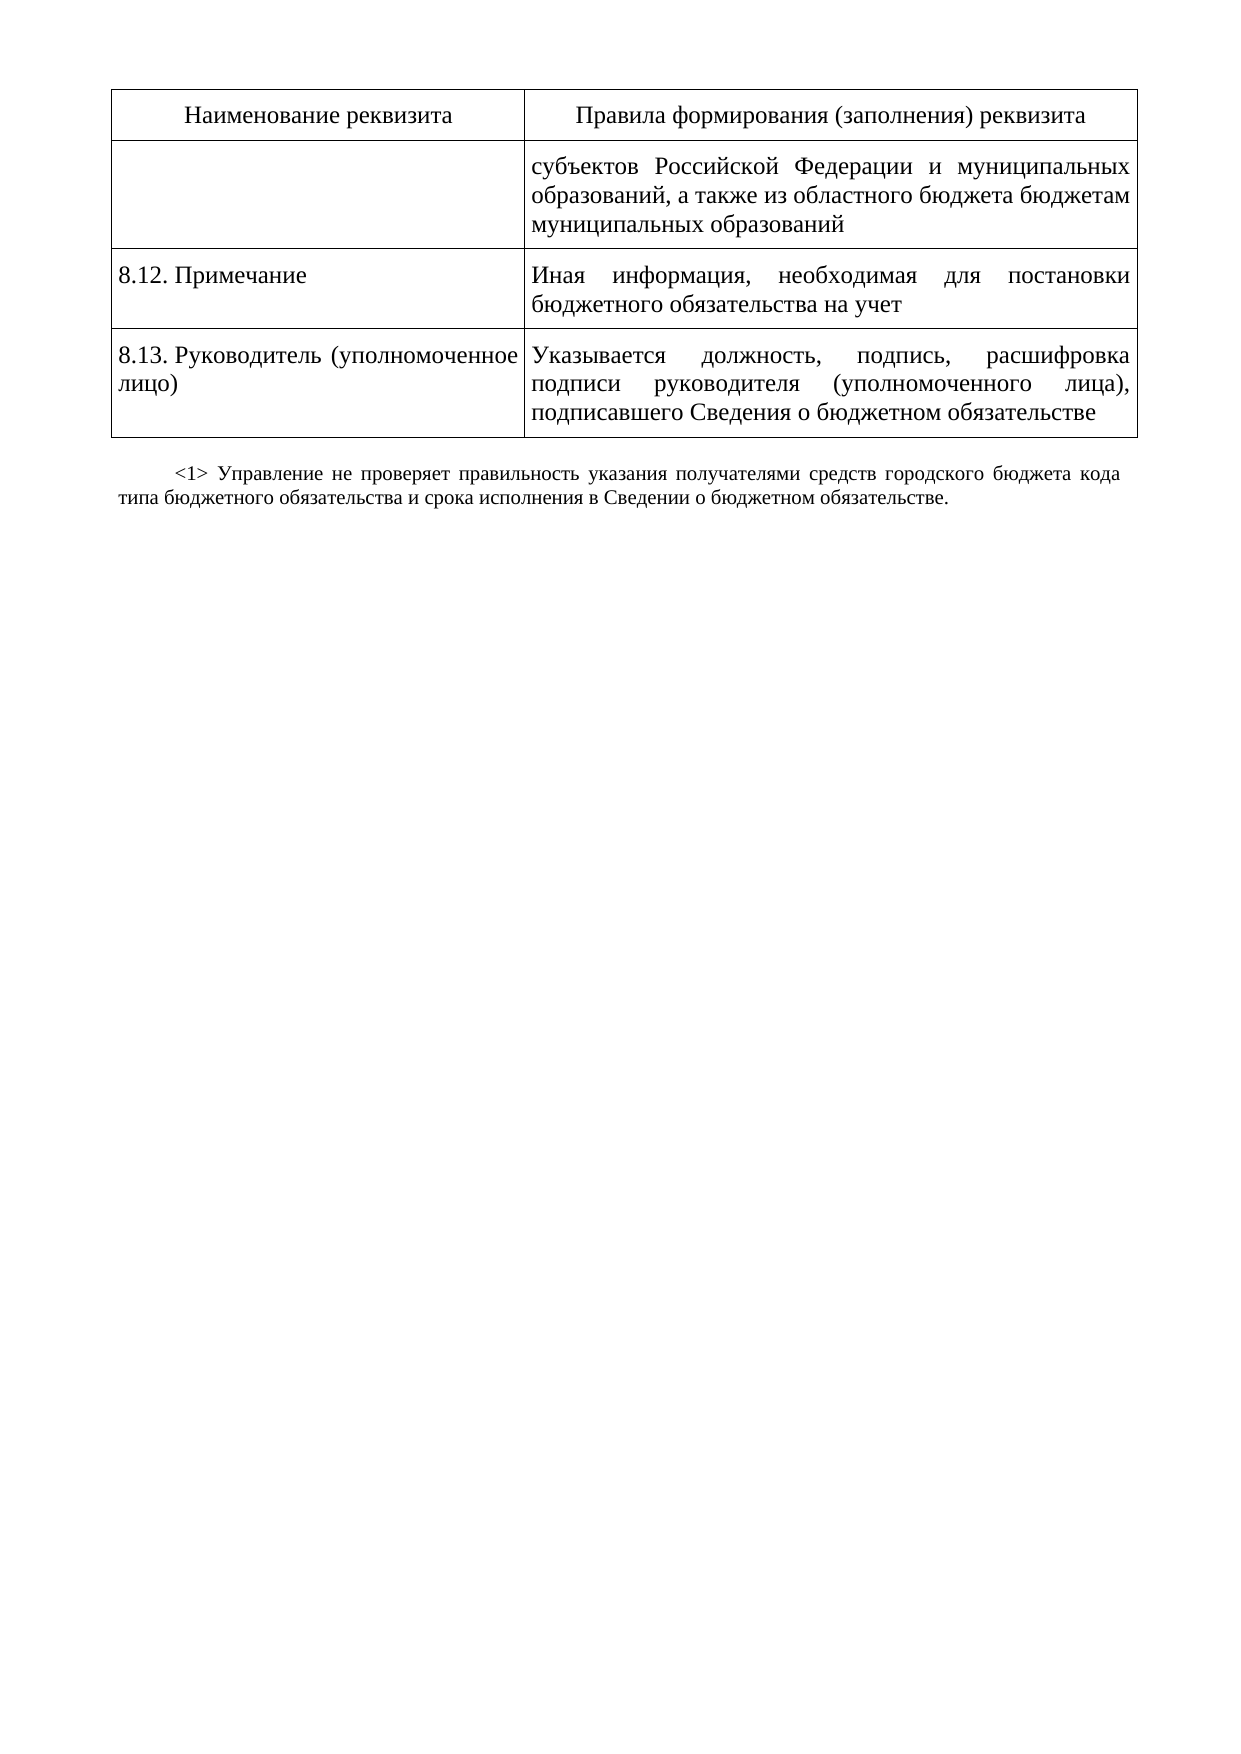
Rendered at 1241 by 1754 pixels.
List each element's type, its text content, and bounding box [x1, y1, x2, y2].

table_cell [112, 141, 524, 248]
table_header Правила формирования (заполнения) реквизита [525, 90, 1137, 140]
table_cell 8.12. Примечание [112, 249, 524, 328]
table_header Наименование реквизита [112, 90, 524, 140]
table_cell Указывается должность, подпись, расшифровка подписи руководителя (уполномоченного лица), подписавшего Сведения о бюджетном обязательстве [525, 329, 1137, 437]
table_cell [525, 141, 1137, 248]
table_cell 8.13. Руководитель (уполномоченное лицо) [112, 329, 524, 437]
text <1> Управление не проверяет правильность указания получателями средств городского бюджета кода типа бюджетного обязательства и срока исполнения в Сведении о бюджетном обязательстве. [118, 461, 1122, 509]
table_cell Иная информация, необходимая для постановки бюджетного обязательства на учет [525, 249, 1137, 328]
